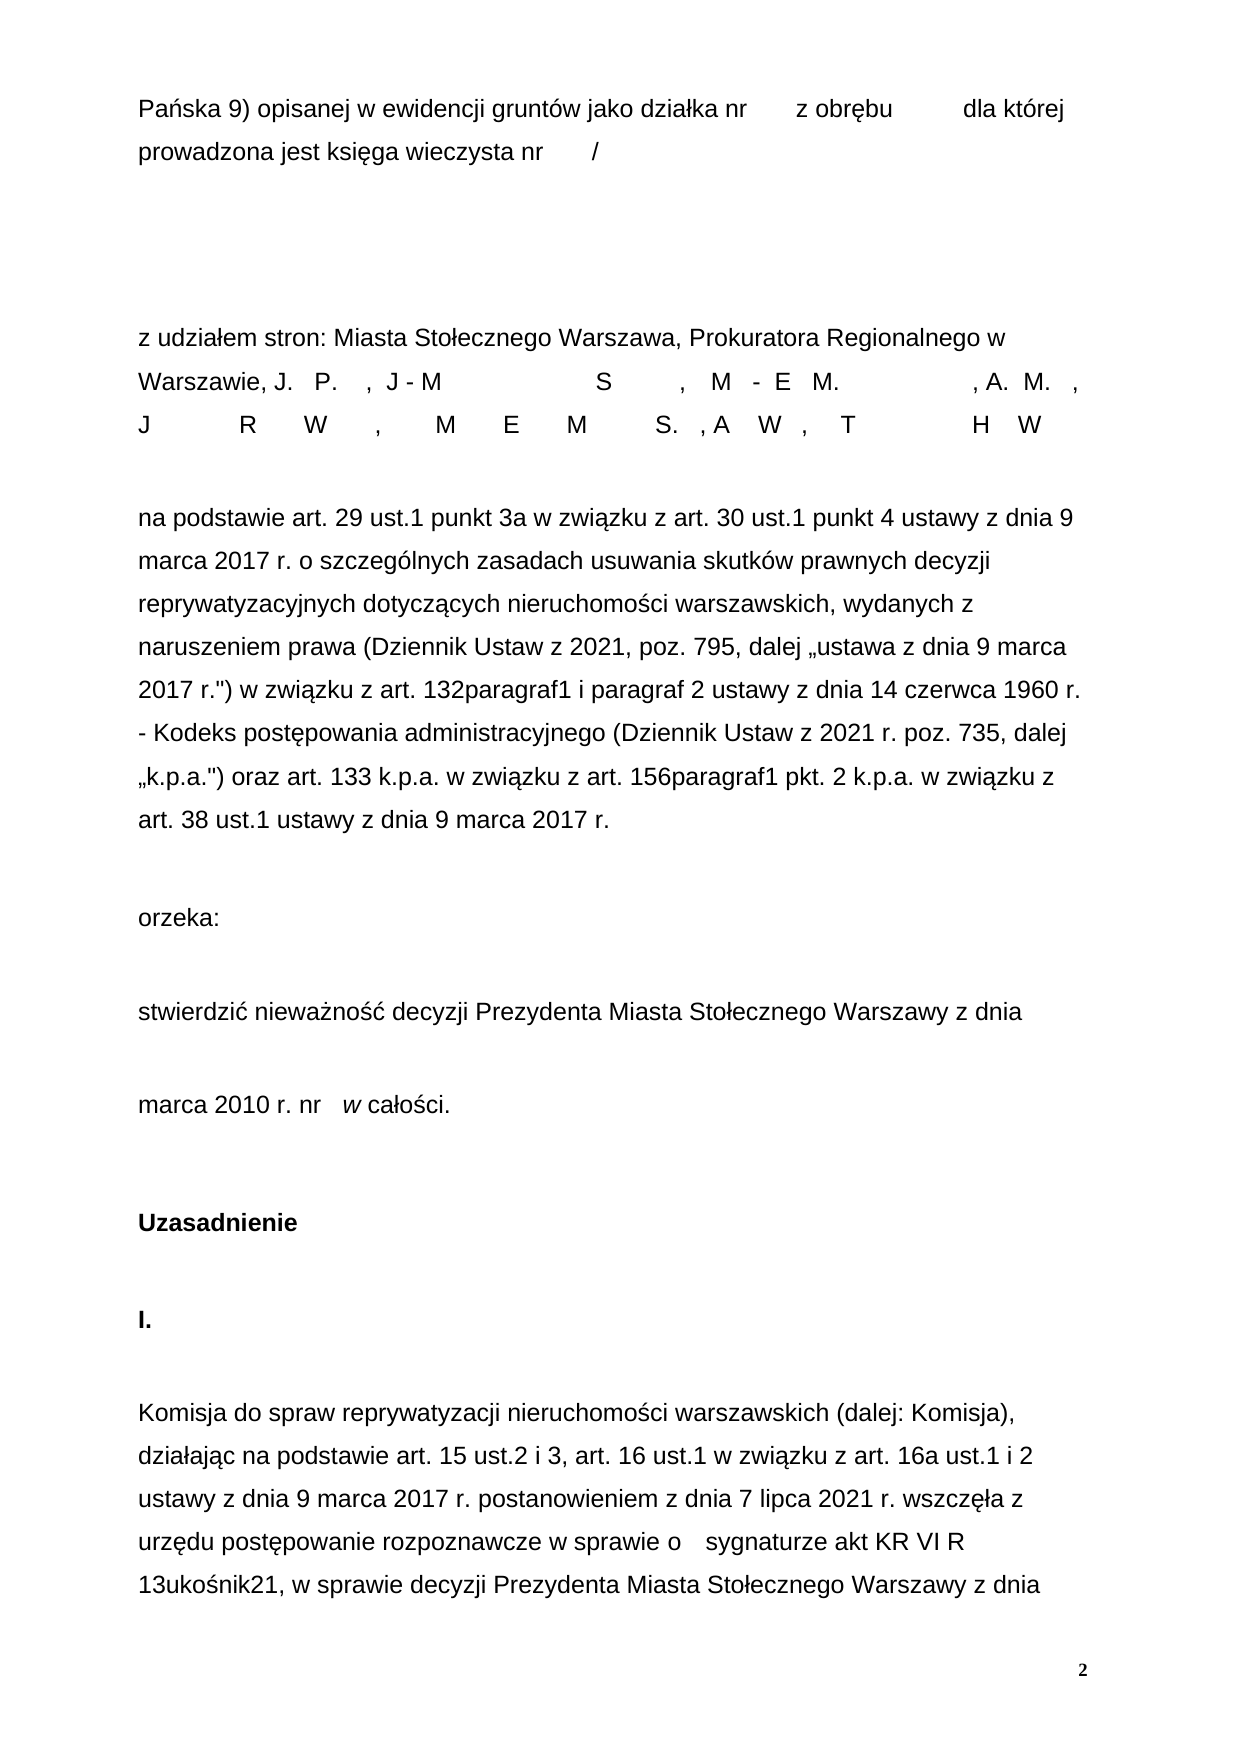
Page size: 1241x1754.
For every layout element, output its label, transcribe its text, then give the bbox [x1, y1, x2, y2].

text marca 2010 r. nr w całości. [138, 1089, 1087, 1118]
text z udziałem stron: Miasta Stołecznego Warszawa, Prokuratora Regionalnego w Warszawie, J. P. , J - M S , M - E M. , A. M. , J RW, MEM S. , A W , T H W [138, 323, 1087, 438]
text orzeka: [138, 903, 1086, 932]
text na podstawie art. 29 ust.1 punkt 3a w związku z art. 30 ust.1 punkt 4 ustawy z dnia 9 marca 2017 r. o szczególnych zasadach usuwania skutków prawnych decyzji reprywatyzacyjnych dotyczących nieruchomości warszawskich, wydanych z naruszeniem prawa (Dziennik Ustaw z 2021, poz. 795, dalej „ustawa z dnia 9 marca 2017 r.") w związku z art. 132paragraf1 i paragraf 2 ustawy z dnia 14 czerwca 1960 r. - Kodeks postępowania administracyjnego (Dziennik Ustaw z 2021 r. poz. 735, dalej „k.p.a.") oraz art. 133 k.p.a. w związku z art. 156paragraf1 pkt. 2 k.p.a. w związku z art. 38 ust.1 ustawy z dnia 9 marca 2017 r. [138, 503, 1087, 833]
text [138, 94, 1087, 166]
subtitle Uzasadnienie [138, 1208, 1087, 1236]
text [138, 1398, 1087, 1599]
text stwierdzić nieważność decyzji Prezydenta Miasta Stołecznego Warszawy z dnia [138, 996, 1087, 1025]
text I. [138, 1305, 709, 1333]
